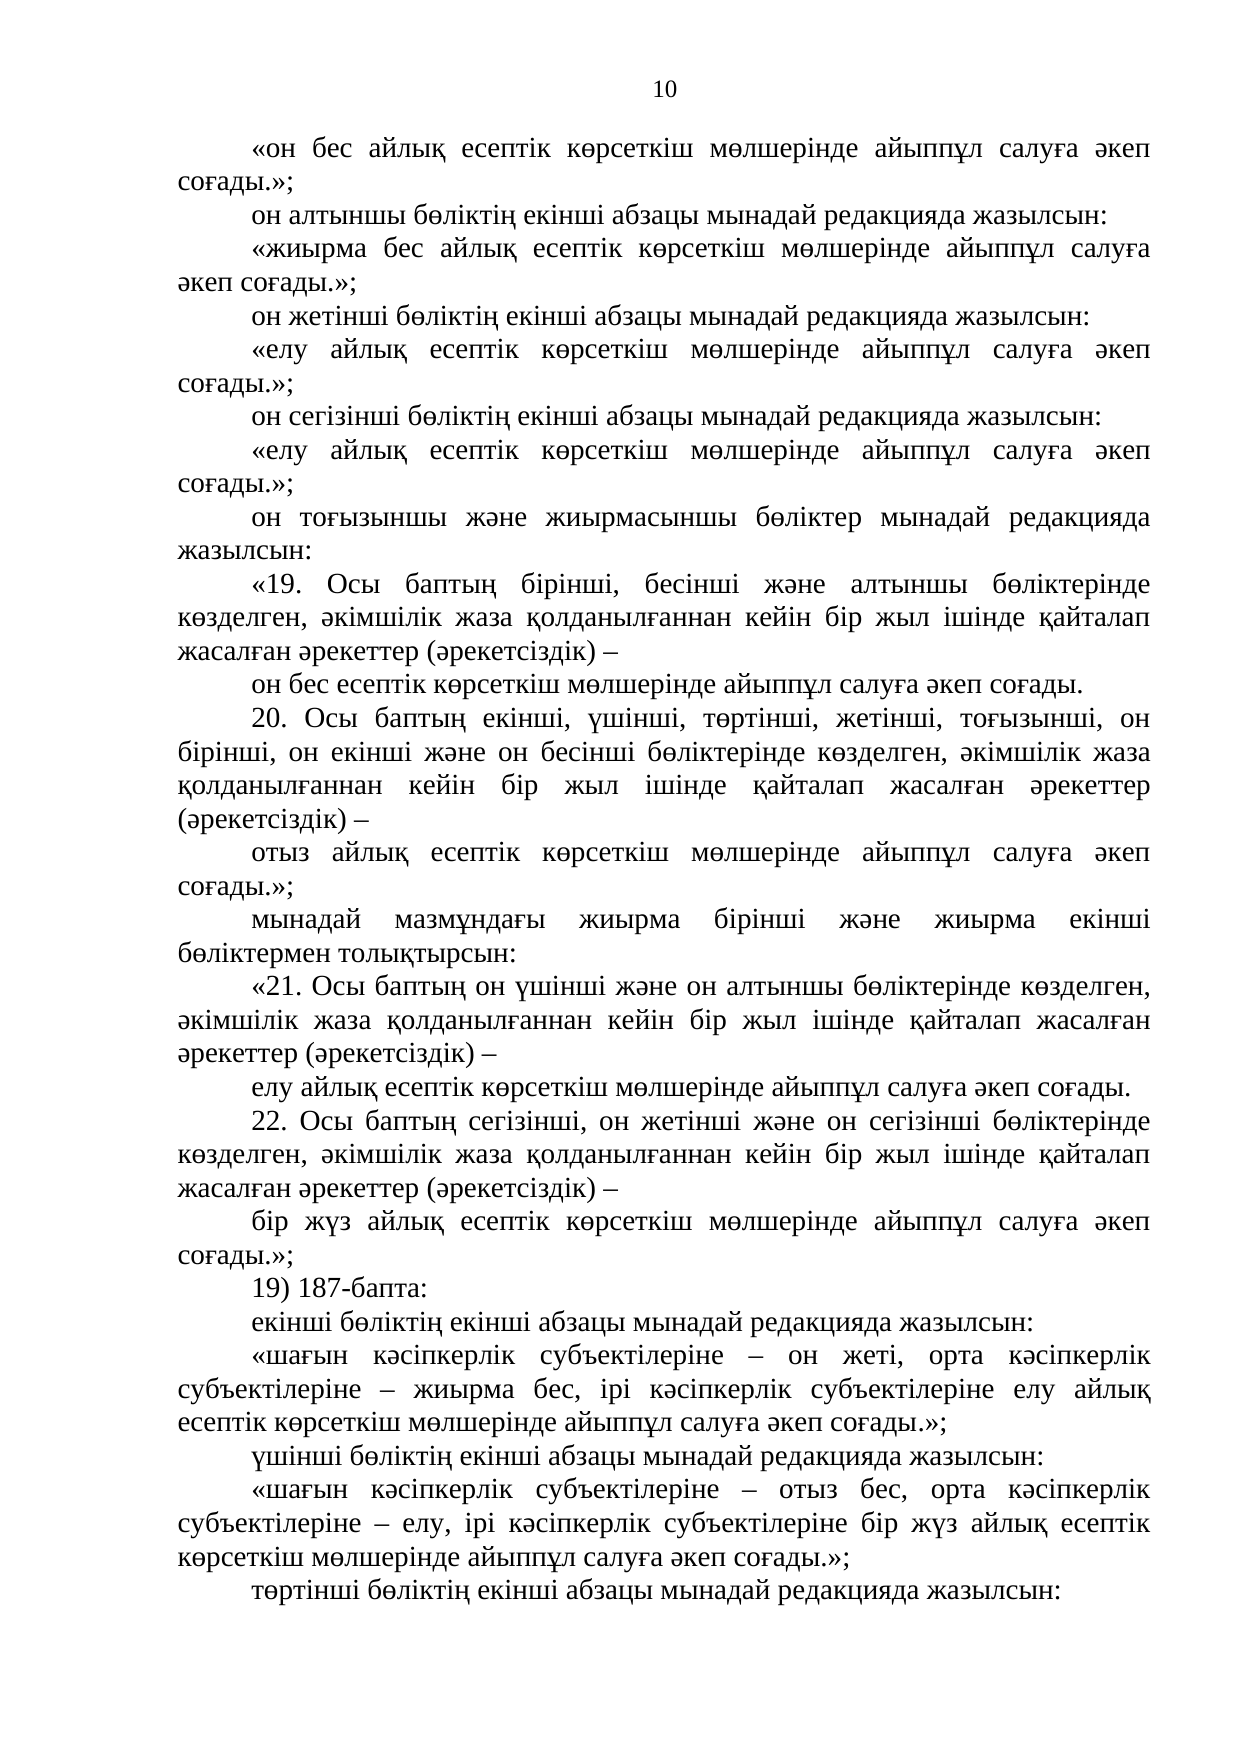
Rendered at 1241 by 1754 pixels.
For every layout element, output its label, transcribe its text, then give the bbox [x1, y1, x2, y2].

text «19. Осы баптың бірінші, бесінші және алтыншы бөлiктерiнде көзделген, әкiмшiлiк жаза қолданылғаннан кейiн бiр жыл iшiнде қайталап жасалған әрекеттер (әрекетсiздiк) – [177, 566, 1152, 667]
text төртінші бөліктің екінші абзацы мынадай редакцияда жазылсын: [177, 1572, 1152, 1606]
list 187-бапта: [177, 1270, 1152, 1304]
text елу айлық есептiк көрсеткiш мөлшерiнде айыппұл салуға әкеп соғады. [177, 1069, 1152, 1103]
text «елу айлық есептiк көрсеткiш мөлшерiнде айыппұл салуға әкеп соғады.»; [177, 331, 1152, 398]
text он алтыншы бөліктің екінші абзацы мынадай редакцияда жазылсын: [177, 197, 1152, 231]
text бір жүз айлық есептiк көрсеткiш мөлшерiнде айыппұл салуға әкеп соғады.»; [177, 1203, 1152, 1270]
text «шағын кәсіпкерлік субъектілеріне – он жеті, орта кәсіпкерлік субъектілеріне – жиырма бес, ірі кәсіпкерлік субъектілеріне елу айлық есептік көрсеткіш мөлшерінде айыппұл салуға әкеп соғады.»; [177, 1337, 1152, 1438]
text отыз айлық есептiк көрсеткiш мөлшерiнде айыппұл салуға әкеп соғады.»; [177, 834, 1152, 901]
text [177, 130, 1152, 197]
text «21. Осы баптың он үшінші және он алтыншы бөлiктерінде көзделген, әкiмшiлiк жаза қолданылғаннан кейiн бiр жыл iшiнде қайталап жасалған әрекеттер (әрекетсiздiк) – [177, 968, 1152, 1069]
text он тоғызыншы және жиырмасыншы бөліктер мынадай редакцияда жазылсын: [177, 499, 1152, 566]
text үшінші бөліктің екінші абзацы мынадай редакцияда жазылсын: [177, 1438, 1152, 1472]
text он жетінші бөліктің екінші абзацы мынадай редакцияда жазылсын: [177, 298, 1152, 331]
text он бес есептiк көрсеткiш мөлшерiнде айыппұл салуға әкеп соғады. [177, 667, 1152, 700]
text «елу айлық есептiк көрсеткiш мөлшерiнде айыппұл салуға әкеп соғады.»; [177, 432, 1152, 499]
text 20. Осы баптың екінші, үшінші, төртінші, жетінші, тоғызынші, он бірінші, он екінші және он бесінші бөлiктерінде көзделген, әкiмшiлiк жаза қолданылғаннан кейiн бiр жыл iшiнде қайталап жасалған әрекеттер (әрекетсiздiк) – [177, 700, 1152, 834]
text 22. Осы баптың сегізінші, он жетінші және он сегізінші бөлiктерінде көзделген, әкiмшiлiк жаза қолданылғаннан кейiн бiр жыл iшiнде қайталап жасалған әрекеттер (әрекетсiздiк) – [177, 1103, 1152, 1203]
text «жиырма бес айлық есептiк көрсеткiш мөлшерiнде айыппұл салуға әкеп соғады.»; [177, 231, 1152, 298]
text он сегізінші бөліктің екінші абзацы мынадай редакцияда жазылсын: [177, 398, 1152, 432]
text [177, 1472, 1152, 1572]
text мынадай мазмұндағы жиырма бірінші және жиырма екінші бөліктермен толықтырсын: [177, 901, 1152, 968]
text екінші бөліктің екінші абзацы мынадай редакцияда жазылсын: [177, 1304, 1152, 1337]
